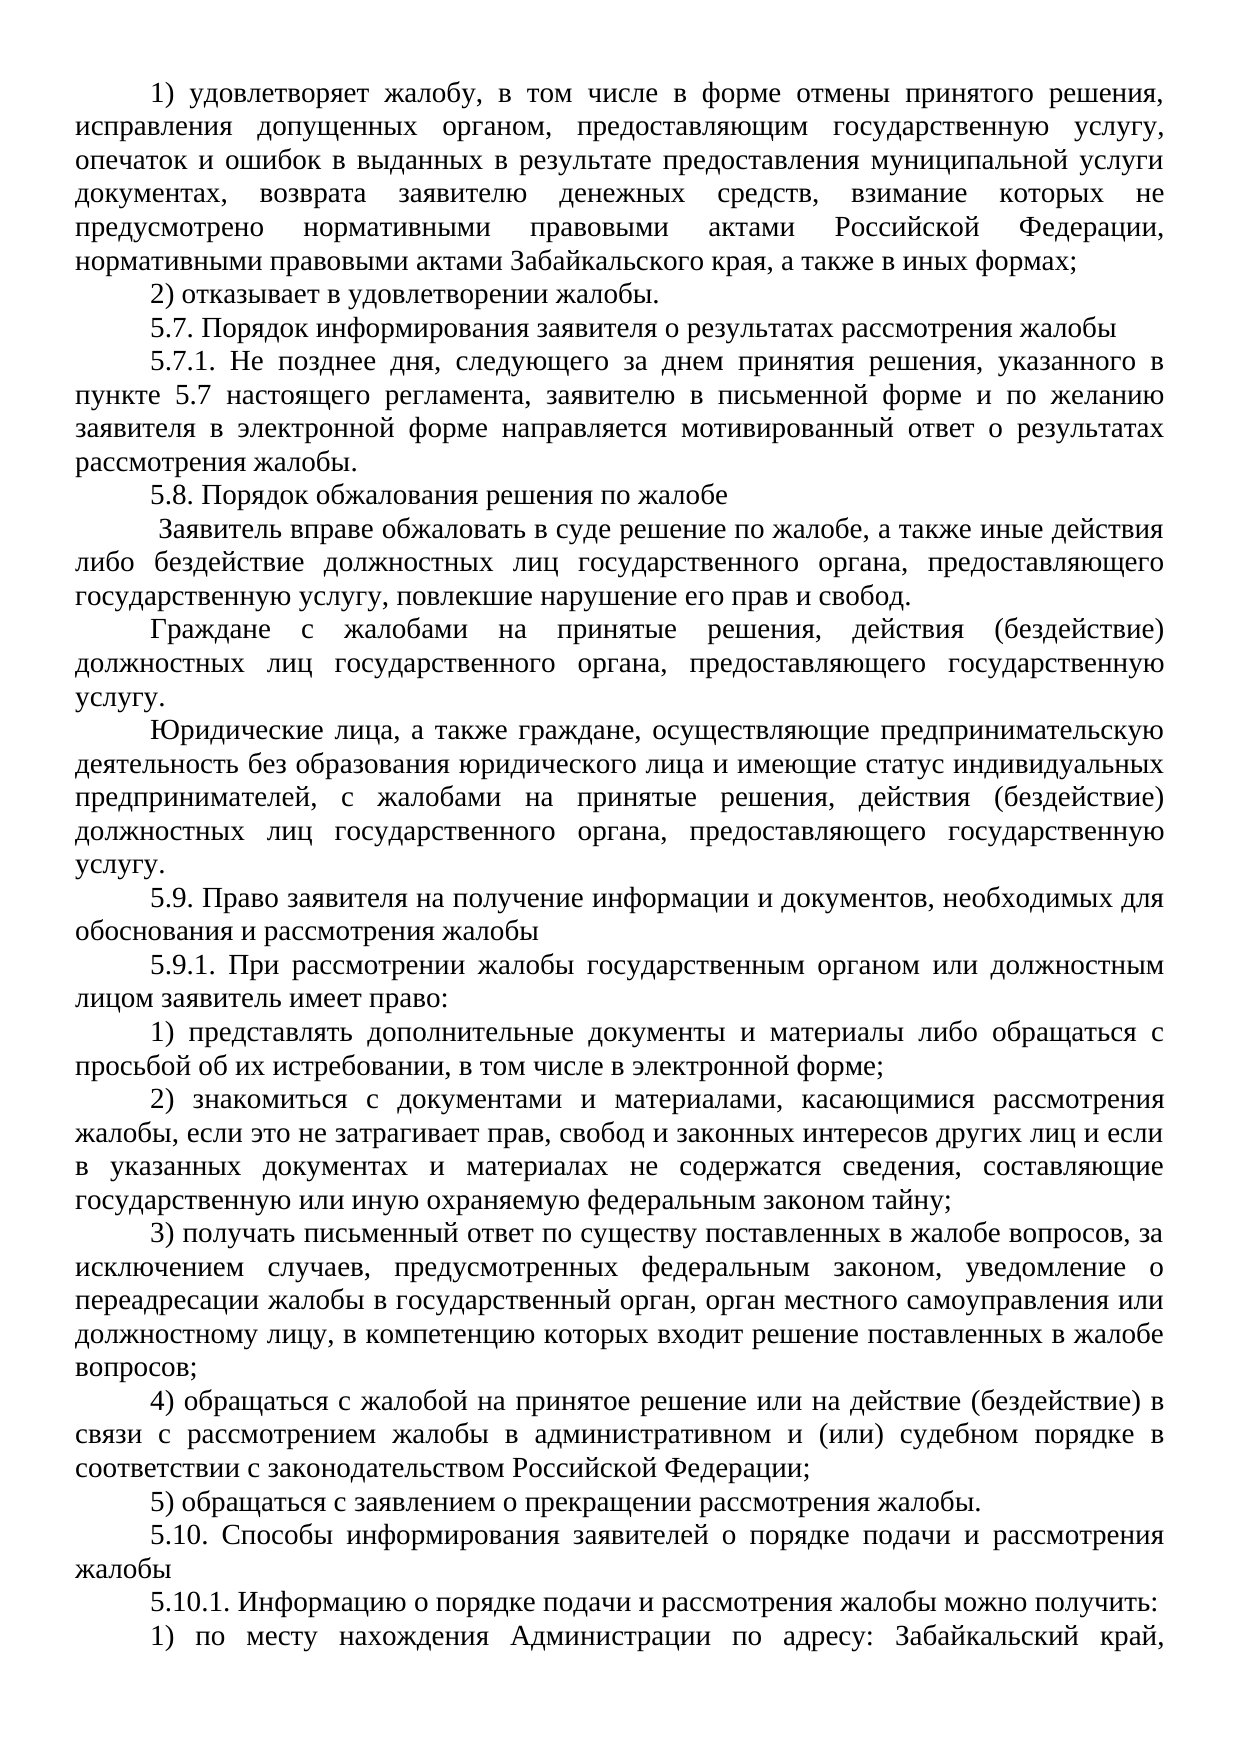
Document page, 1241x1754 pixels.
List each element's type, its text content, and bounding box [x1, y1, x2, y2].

text Граждане с жалобами на принятые решения, действия (бездействие) должностных лиц государственного органа, предоставляющего государственную услугу. [75, 612, 1165, 712]
text 5.8. Порядок обжалования решения по жалобе [75, 477, 1165, 511]
text Юридические лица, а также граждане, осуществляющие предпринимательскую деятельность без образования юридического лица и имеющие статус индивидуальных предпринимателей, с жалобами на принятые решения, действия (бездействие) должностных лиц государственного органа, предоставляющего государственную услугу. [75, 712, 1165, 880]
text 2) отказывает в удовлетворении жалобы. [75, 276, 1165, 310]
text 5.9. Право заявителя на получение информации и документов, необходимых для обоснования и рассмотрения жалобы [75, 880, 1165, 947]
text 5.7.1. Не позднее дня, следующего за днем принятия решения, указанного в пункте 5.7 настоящего регламента, заявителю в письменной форме и по желанию заявителя в электронной форме направляется мотивированный ответ о результатах рассмотрения жалобы. [75, 343, 1165, 477]
text 2) знакомиться с документами и материалами, касающимися рассмотрения жалобы, если это не затрагивает прав, свобод и законных интересов других лиц и если в указанных документах и материалах не содержатся сведения, составляющие государственную или иную охраняемую федеральным законом тайну; [75, 1081, 1165, 1215]
text 5.9.1. При рассмотрении жалобы государственным органом или должностным лицом заявитель имеет право: [75, 947, 1165, 1014]
text 5.10. Способы информирования заявителей о порядке подачи и рассмотрения жалобы [75, 1517, 1165, 1584]
text Заявитель вправе обжаловать в суде решение по жалобе, а также иные действия либо бездействие должностных лиц государственного органа, предоставляющего государственную услугу, повлекшие нарушение его прав и свобод. [75, 511, 1165, 612]
text 5) обращаться с заявлением о прекращении рассмотрения жалобы. [75, 1484, 1165, 1517]
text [75, 1618, 1165, 1651]
text 1) представлять дополнительные документы и материалы либо обращаться с просьбой об их истребовании, в том числе в электронной форме; [75, 1014, 1165, 1081]
text 1) удовлетворяет жалобу, в том числе в форме отмены принятого решения, исправления допущенных органом, предоставляющим государственную услугу, опечаток и ошибок в выданных в результате предоставления муниципальной услуги документах, возврата заявителю денежных средств, взимание которых не предусмотрено нормативными правовыми актами Российской Федерации, нормативными правовыми актами Забайкальского края, а также в иных формах; [75, 75, 1165, 276]
text 5.7. Порядок информирования заявителя о результатах рассмотрения жалобы [75, 310, 1165, 343]
text 3) получать письменный ответ по существу поставленных в жалобе вопросов, за исключением случаев, предусмотренных федеральным законом, уведомление о переадресации жалобы в государственный орган, орган местного самоуправления или должностному лицу, в компетенцию которых входит решение поставленных в жалобе вопросов; [75, 1215, 1165, 1383]
text 4) обращаться с жалобой на принятое решение или на действие (бездействие) в связи с рассмотрением жалобы в административном и (или) судебном порядке в соответствии с законодательством Российской Федерации; [75, 1383, 1165, 1484]
text 5.10.1. Информацию о порядке подачи и рассмотрения жалобы можно получить: [75, 1584, 1165, 1618]
